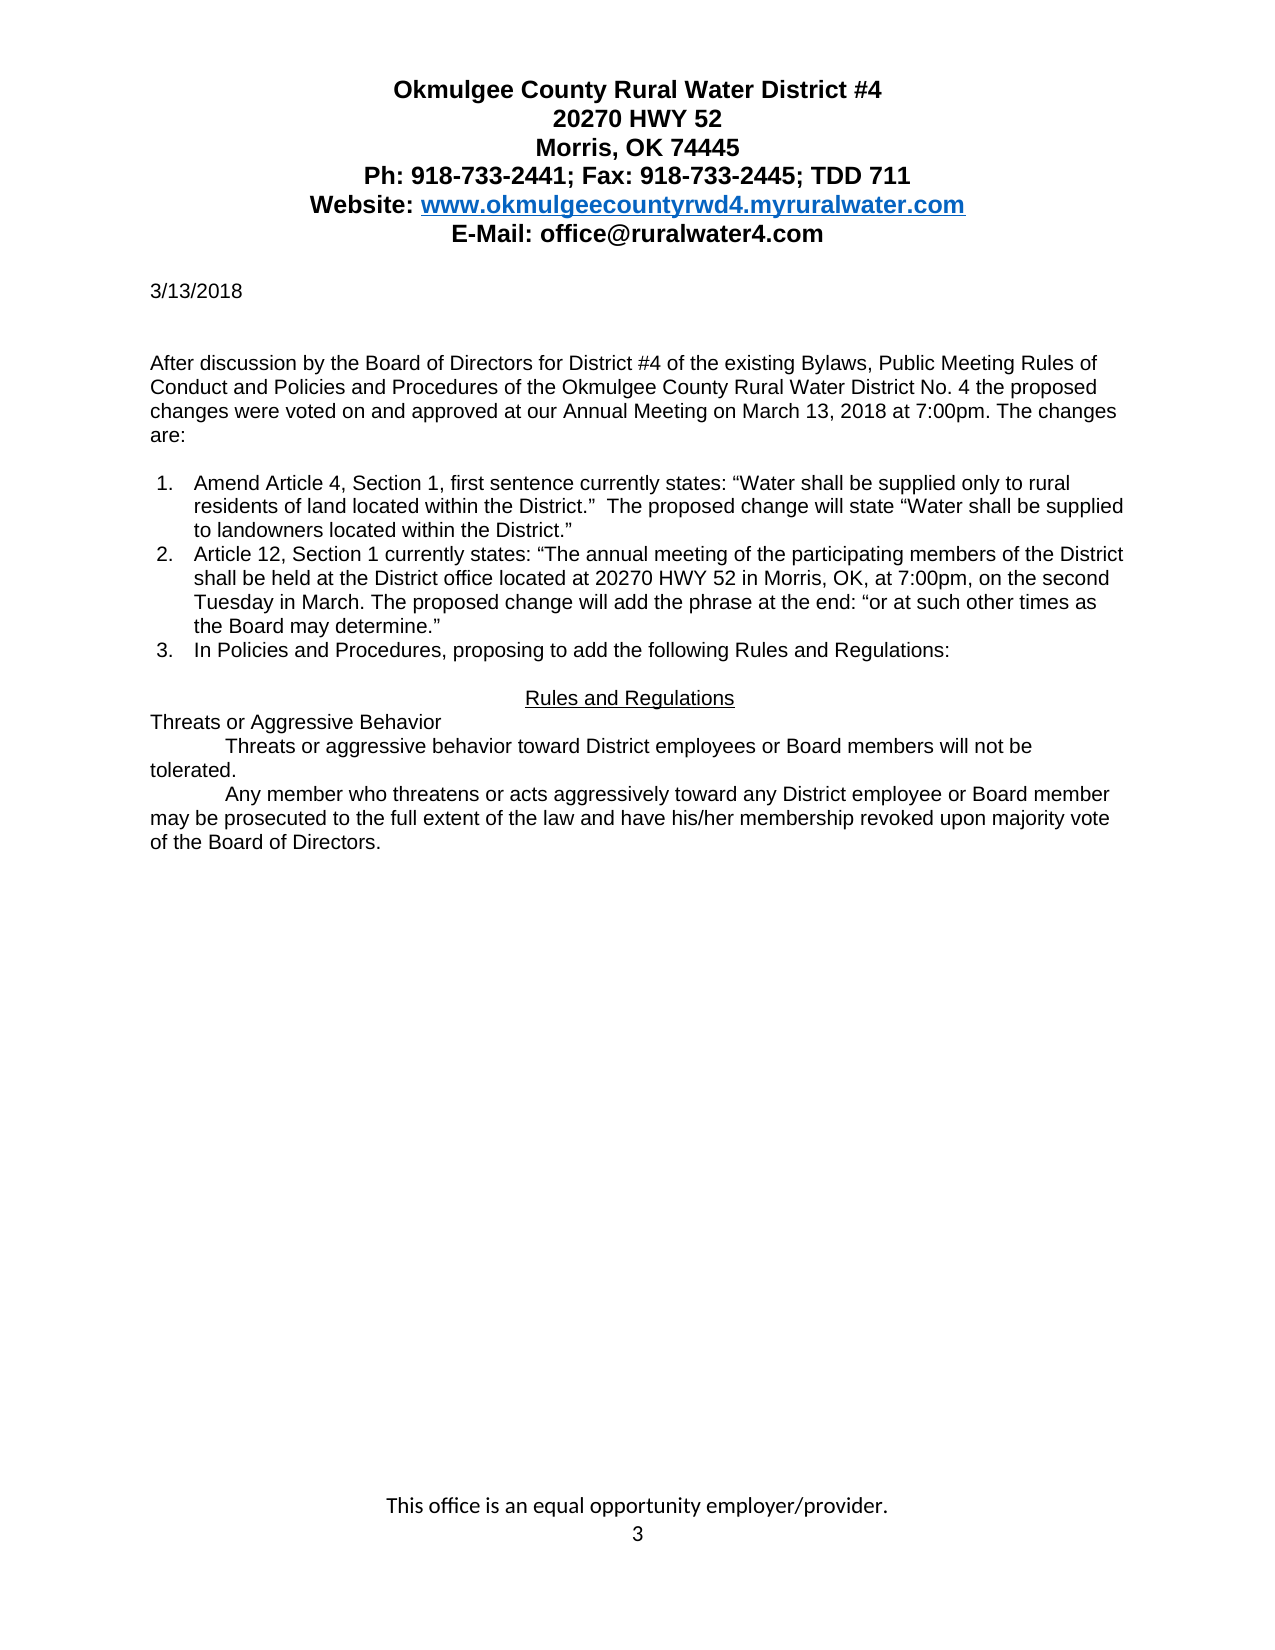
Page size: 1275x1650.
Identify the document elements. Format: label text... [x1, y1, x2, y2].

text Rules and Regulations [525, 686, 1125, 710]
text After discussion by the Board of Directors for District #4 of the existing Bylaws, Public Meeting Rules of Conduct and Policies and Procedures of the Okmulgee County Rural Water District No. 4 the proposed changes were voted on and approved at our Annual Meeting on March 13, 2018 at 7:00pm. The changes are: [150, 351, 1125, 446]
text 3/13/2018 [150, 279, 1125, 303]
list Amend Article 4, Section 1, first sentence currently states: “Water shall be supplied only to rural residents of land located within the District.” The proposed change will state “Water shall be supplied to landowners located within the District.” [156, 470, 1125, 542]
text Threats or aggressive behavior toward District employees or Board members will not be tolerated. [150, 734, 1125, 782]
list In Policies and Procedures, proposing to add the following Rules and Regulations: [156, 638, 1125, 662]
text Any member who threatens or acts aggressively toward any District employee or Board member may be prosecuted to the full extent of the law and have his/her membership revoked upon majority vote of the Board of Directors. [150, 782, 1125, 854]
list Article 12, Section 1 currently states: “The annual meeting of the participating members of the District shall be held at the District office located at 20270 HWY 52 in Morris, OK, at 7:00pm, on the second Tuesday in March. The proposed change will add the phrase at the end: “or at such other times as the Board may determine.” [156, 542, 1125, 638]
text Threats or Aggressive Behavior [150, 710, 1125, 734]
